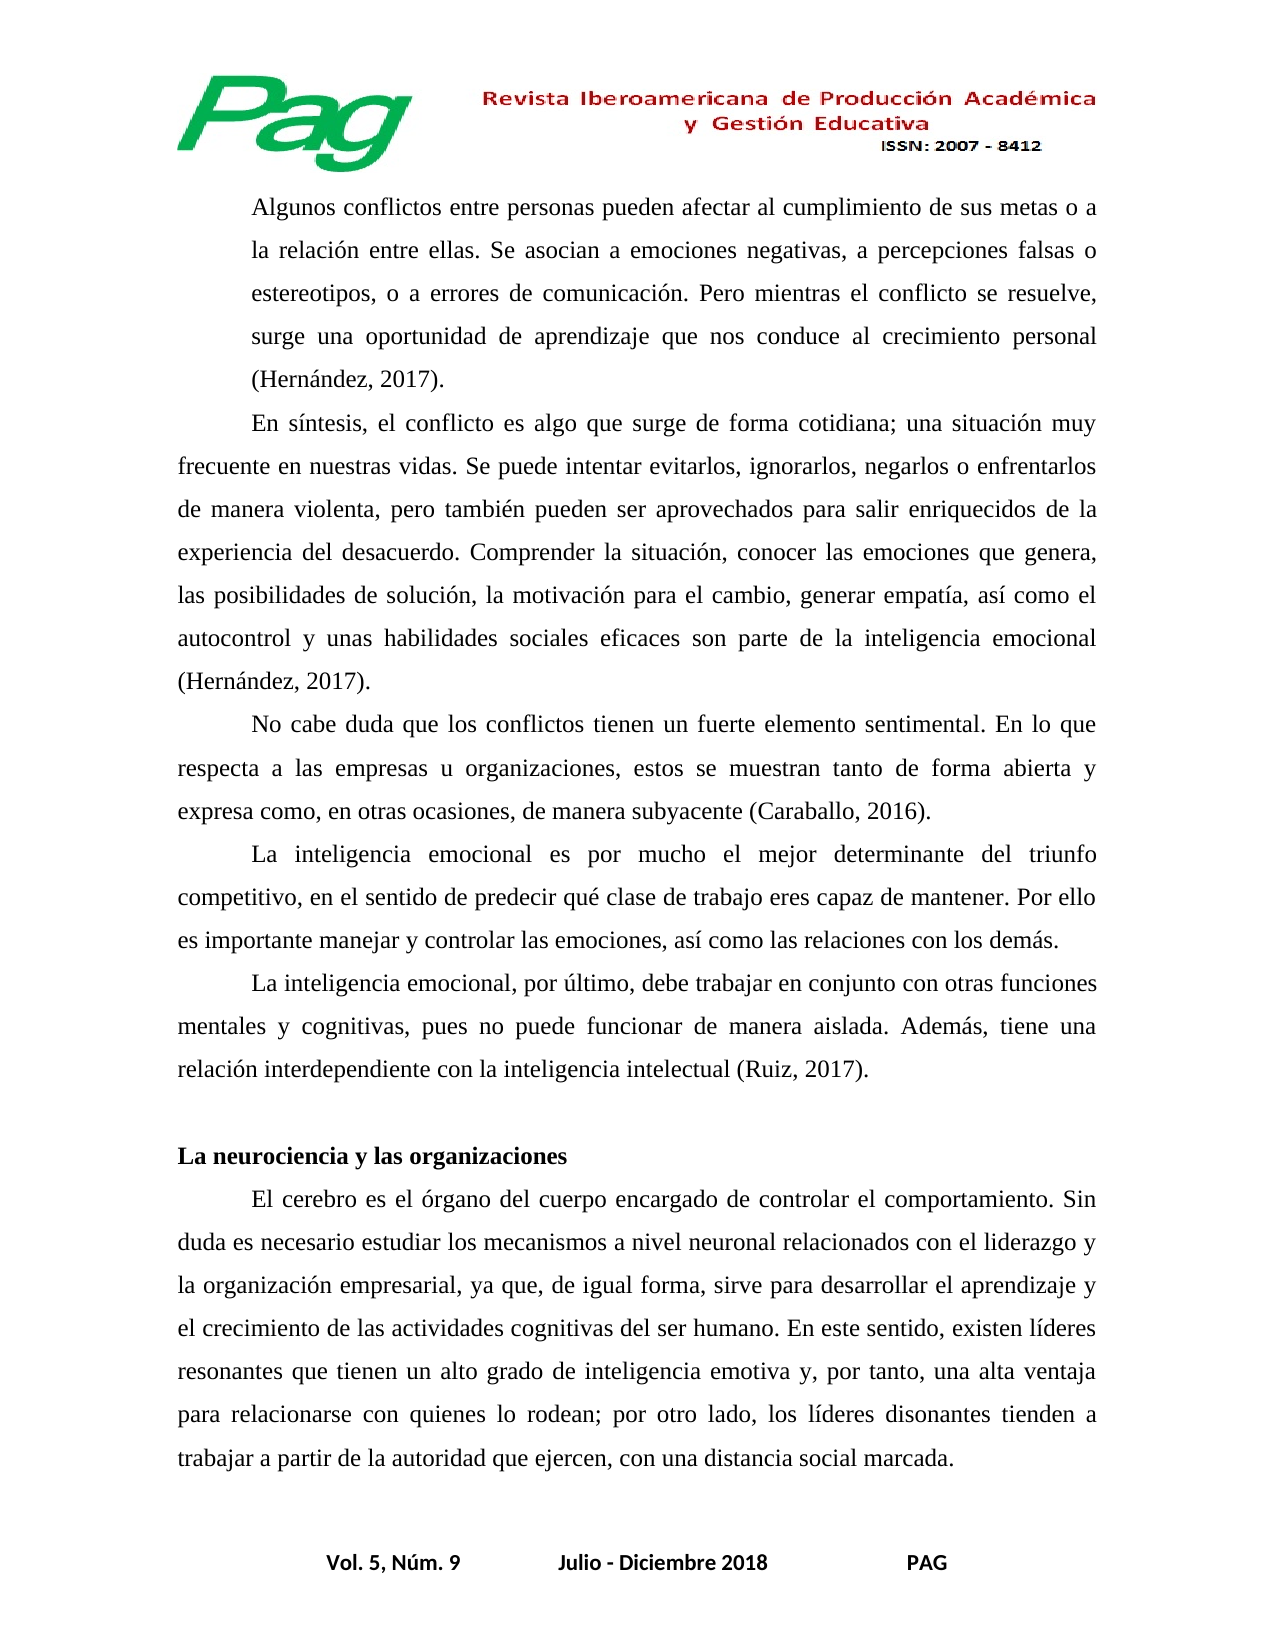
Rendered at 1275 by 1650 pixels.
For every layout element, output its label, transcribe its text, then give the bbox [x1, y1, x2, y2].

text En síntesis, el conflicto es algo que surge de forma cotidiana; una situación muy frecuente en nuestras vidas. Se puede intentar evitarlos, ignorarlos, negarlos o enfrentarlos de manera violenta, pero también pueden ser aprovechados para salir enriquecidos de la experiencia del desacuerdo. Comprender la situación, conocer las emociones que genera, las posibilidades de solución, la motivación para el cambio, generar empatía, así como el autocontrol y unas habilidades sociales eficaces son parte de la inteligencia emocional (Hernández, 2017). [177, 408, 1098, 695]
text Algunos conflictos entre personas pueden afectar al cumplimiento de sus metas o a la relación entre ellas. Se asocian a emociones negativas, a percepciones falsas o estereotipos, o a errores de comunicación. Pero mientras el conflicto se resuelve, surge una oportunidad de aprendizaje que nos conduce al crecimiento personal (Hernández, 2017). [251, 192, 1098, 393]
text La inteligencia emocional es por mucho el mejor determinante del triunfo competitivo, en el sentido de predecir qué clase de trabajo eres capaz de mantener. Por ello es importante manejar y controlar las emociones, así como las relaciones con los demás. [177, 839, 1098, 954]
text El cerebro es el órgano del cuerpo encargado de controlar el comportamiento. Sin duda es necesario estudiar los mecanismos a nivel neuronal relacionados con el liderazgo y la organización empresarial, ya que, de igual forma, sirve para desarrollar el aprendizaje y el crecimiento de las actividades cognitivas del ser humano. En este sentido, existen líderes resonantes que tienen un alto grado de inteligencia emotiva y, por tanto, una alta ventaja para relacionarse con quienes lo rodean; por otro lado, los líderes disonantes tienden a trabajar a partir de la autoridad que ejercen, con una distancia social marcada. [177, 1184, 1098, 1471]
text La neurociencia y las organizaciones [177, 1141, 1098, 1169]
picture [177, 73, 1098, 173]
text No cabe duda que los conflictos tienen un fuerte elemento sentimental. En lo que respecta a las empresas u organizaciones, estos se muestran tanto de forma abierta y expresa como, en otras ocasiones, de manera subyacente (Caraballo, 2016). [177, 709, 1098, 824]
text La inteligencia emocional, por último, debe trabajar en conjunto con otras funciones mentales y cognitivas, pues no puede funcionar de manera aislada. Además, tiene una relación interdependiente con la inteligencia intelectual (Ruiz, 2017). [177, 968, 1098, 1083]
